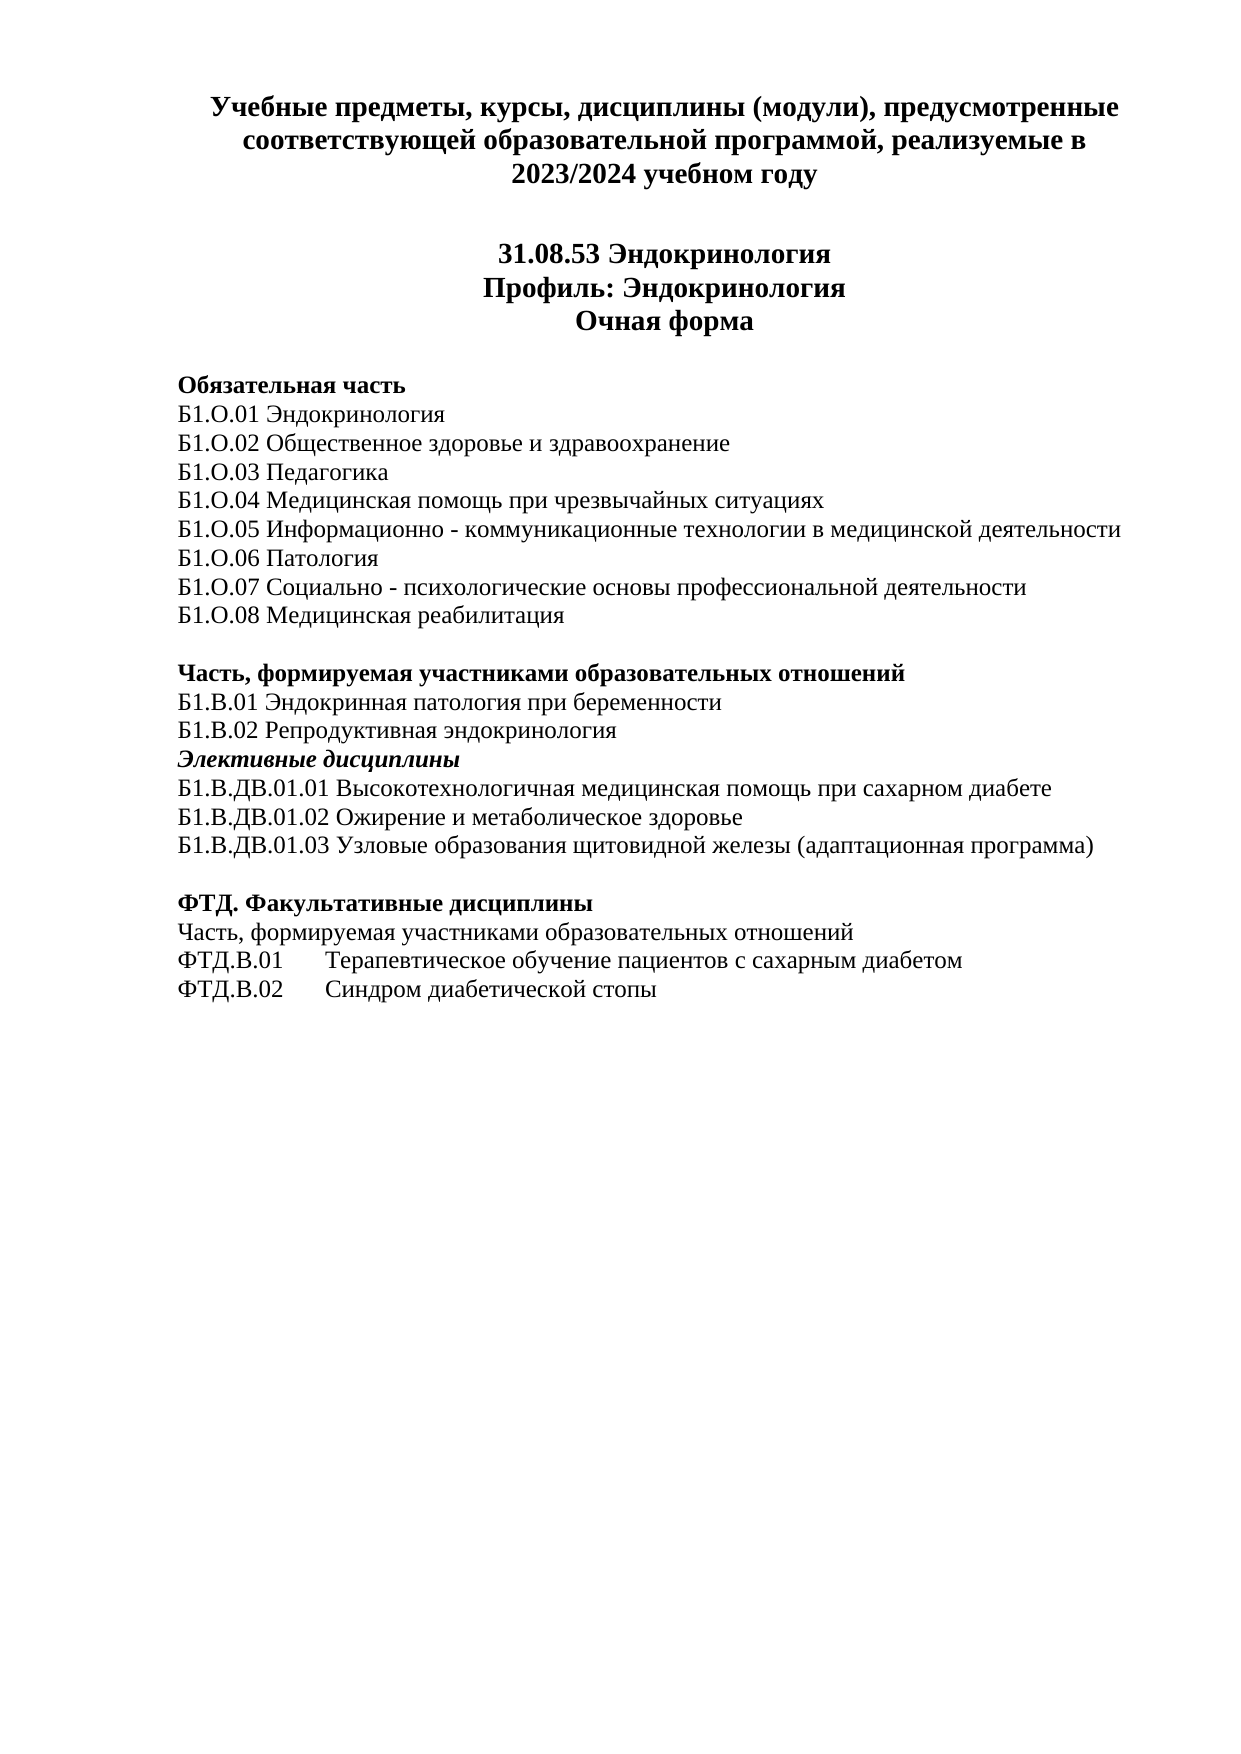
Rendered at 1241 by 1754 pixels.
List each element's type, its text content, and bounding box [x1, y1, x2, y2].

text Часть, формируемая участниками образовательных отношений [177, 917, 1152, 945]
text Б1.О.06 Патология [177, 543, 1152, 572]
text Б1.В.ДВ.01.01 Высокотехнологичная медицинская помощь при сахарном диабете [177, 773, 1152, 802]
text Б1.О.08 Медицинская реабилитация [177, 600, 1152, 629]
text Обязательная часть [177, 370, 1152, 399]
text Очная форма [177, 303, 1152, 337]
text ФТД.В.01 Терапевтическое обучение пациентов с сахарным диабетом [177, 945, 1152, 974]
text Б1.О.01 Эндокринология [177, 399, 1152, 428]
text Часть, формируемая участниками образовательных отношений [177, 658, 1152, 687]
text Б1.В.ДВ.01.03 Узловые образования щитовидной железы (адаптационная программа) [177, 830, 1152, 859]
text ФТД. Факультативные дисциплины [177, 888, 1152, 917]
text Б1.В.01 Эндокринная патология при беременности [177, 687, 1152, 715]
text 31.08.53 Эндокринология [177, 236, 1152, 270]
text Профиль: Эндокринология [177, 270, 1152, 303]
text Б1.О.02 Общественное здоровье и здравоохранение [177, 428, 1152, 457]
text Б1.О.04 Медицинская помощь при чрезвычайных ситуациях [177, 485, 1152, 514]
text Б1.В.02 Репродуктивная эндокринология [177, 715, 1152, 744]
text Б1.О.05 Информационно - коммуникационные технологии в медицинской деятельности [177, 514, 1152, 543]
text Б1.О.03 Педагогика [177, 457, 1152, 485]
text Элективные дисциплины [177, 744, 1152, 773]
text Б1.О.07 Социально - психологические основы профессиональной деятельности [177, 572, 1152, 600]
text Учебные предметы, курсы, дисциплины (модули), предусмотренные соответствующей образовательной программой, реализуемые в 2023/2024 учебном году [177, 89, 1152, 189]
text ФТД.В.02 Синдром диабетической стопы [177, 974, 1152, 1003]
text Б1.В.ДВ.01.02 Ожирение и метаболическое здоровье [177, 802, 1152, 830]
